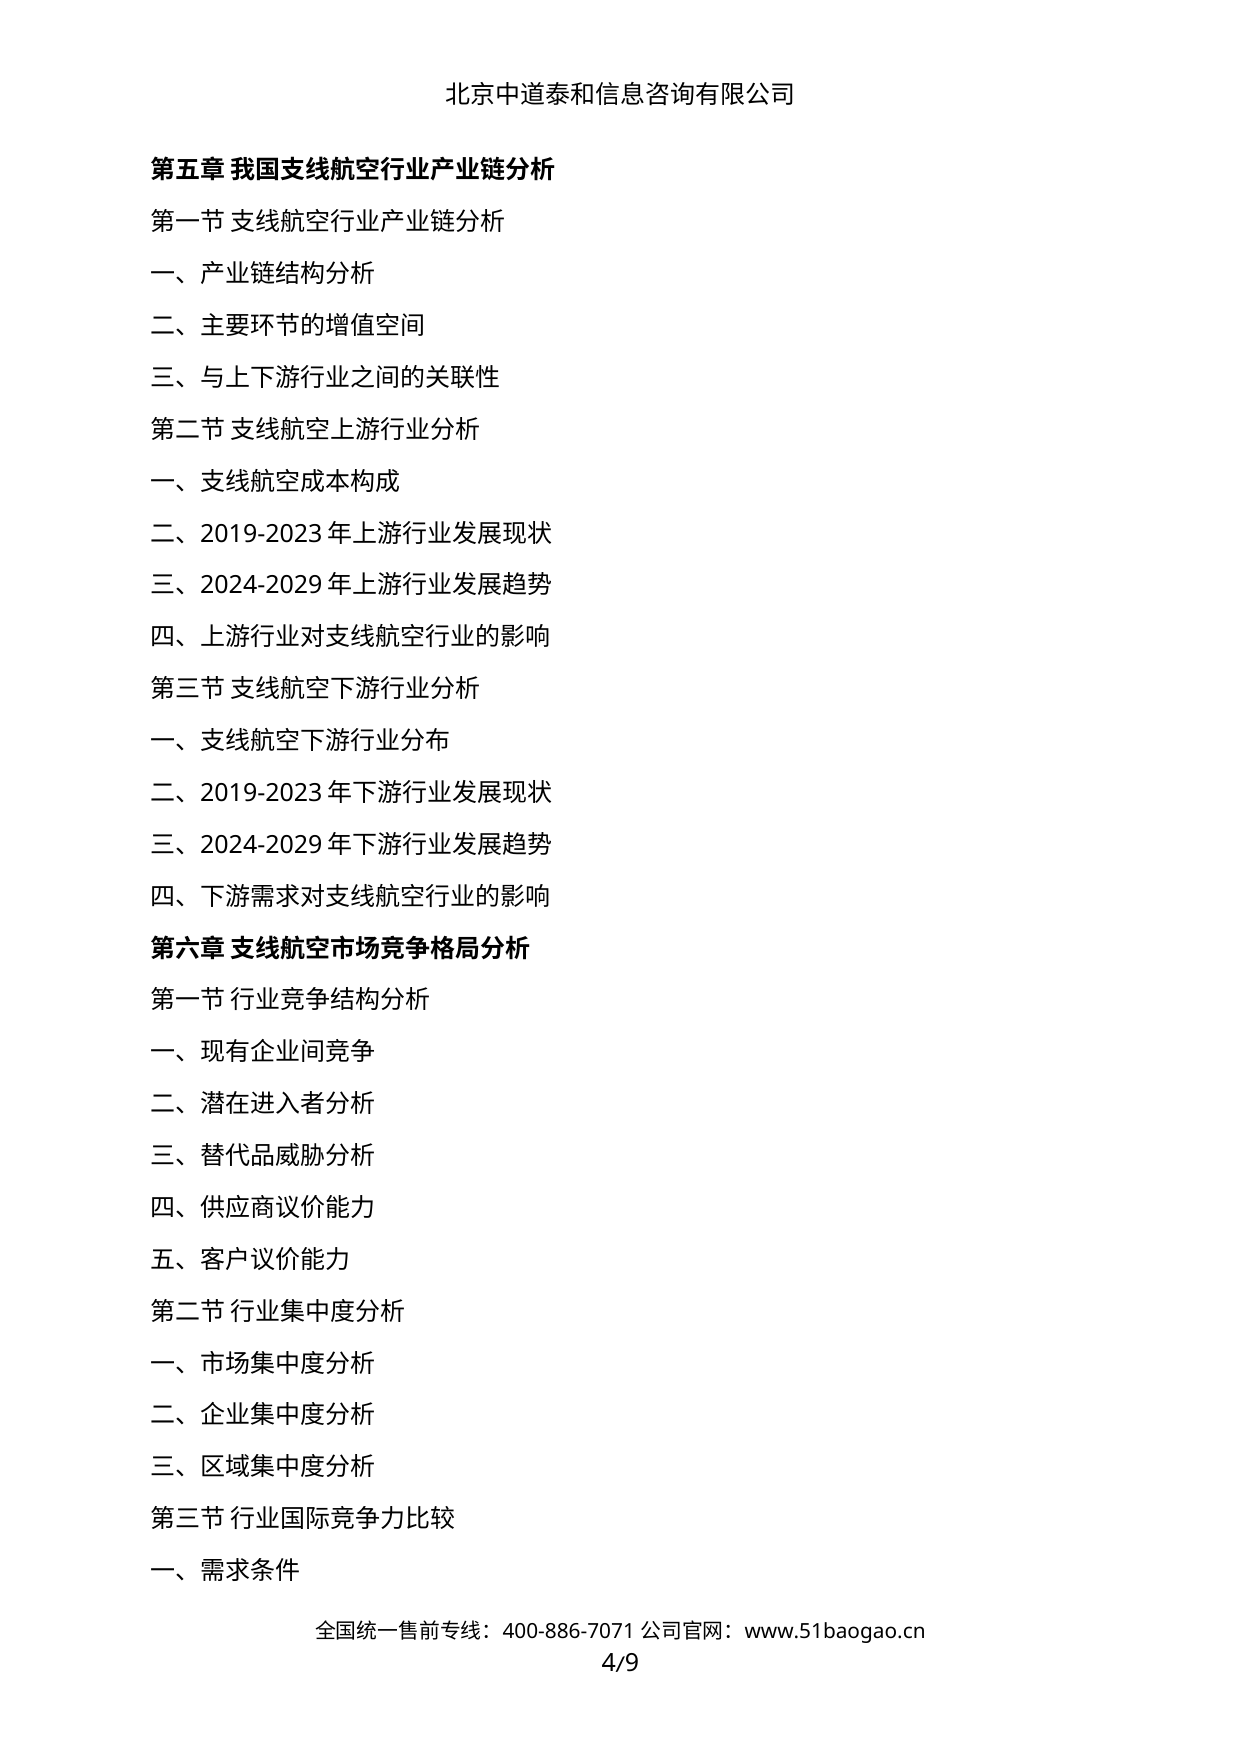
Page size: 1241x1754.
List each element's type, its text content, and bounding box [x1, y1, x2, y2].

text 三、替代品威胁分析 [150, 1136, 1090, 1172]
text 四、供应商议价能力 [150, 1187, 1090, 1224]
text 第一节 行业竞争结构分析 [150, 980, 1090, 1016]
text 第五章 我国支线航空行业产业链分析 [150, 150, 1090, 186]
text 一、产业链结构分析 [150, 254, 1090, 290]
text 三、2024-2029年下游行业发展趋势 [150, 824, 1090, 861]
text 三、与上下游行业之间的关联性 [150, 357, 1090, 394]
text 三、2024-2029年上游行业发展趋势 [150, 565, 1090, 601]
text 三、区域集中度分析 [150, 1447, 1090, 1483]
text 一、现有企业间竞争 [150, 1032, 1090, 1068]
text 二、主要环节的增值空间 [150, 306, 1090, 342]
text 第六章 支线航空市场竞争格局分析 [150, 928, 1090, 964]
text 一、支线航空成本构成 [150, 461, 1090, 497]
text 一、市场集中度分析 [150, 1343, 1090, 1379]
text 二、企业集中度分析 [150, 1395, 1090, 1431]
text 二、2019-2023年下游行业发展现状 [150, 772, 1090, 809]
text 第二节 支线航空上游行业分析 [150, 409, 1090, 446]
text 第一节 支线航空行业产业链分析 [150, 202, 1090, 238]
text 一、需求条件 [150, 1551, 1090, 1587]
text 第二节 行业集中度分析 [150, 1291, 1090, 1327]
text 五、客户议价能力 [150, 1239, 1090, 1276]
text 四、下游需求对支线航空行业的影响 [150, 876, 1090, 912]
text 四、上游行业对支线航空行业的影响 [150, 617, 1090, 653]
text 一、支线航空下游行业分布 [150, 721, 1090, 757]
text 二、2019-2023年上游行业发展现状 [150, 513, 1090, 549]
text 第三节 支线航空下游行业分析 [150, 669, 1090, 705]
text 第三节 行业国际竞争力比较 [150, 1499, 1090, 1535]
text 二、潜在进入者分析 [150, 1084, 1090, 1120]
